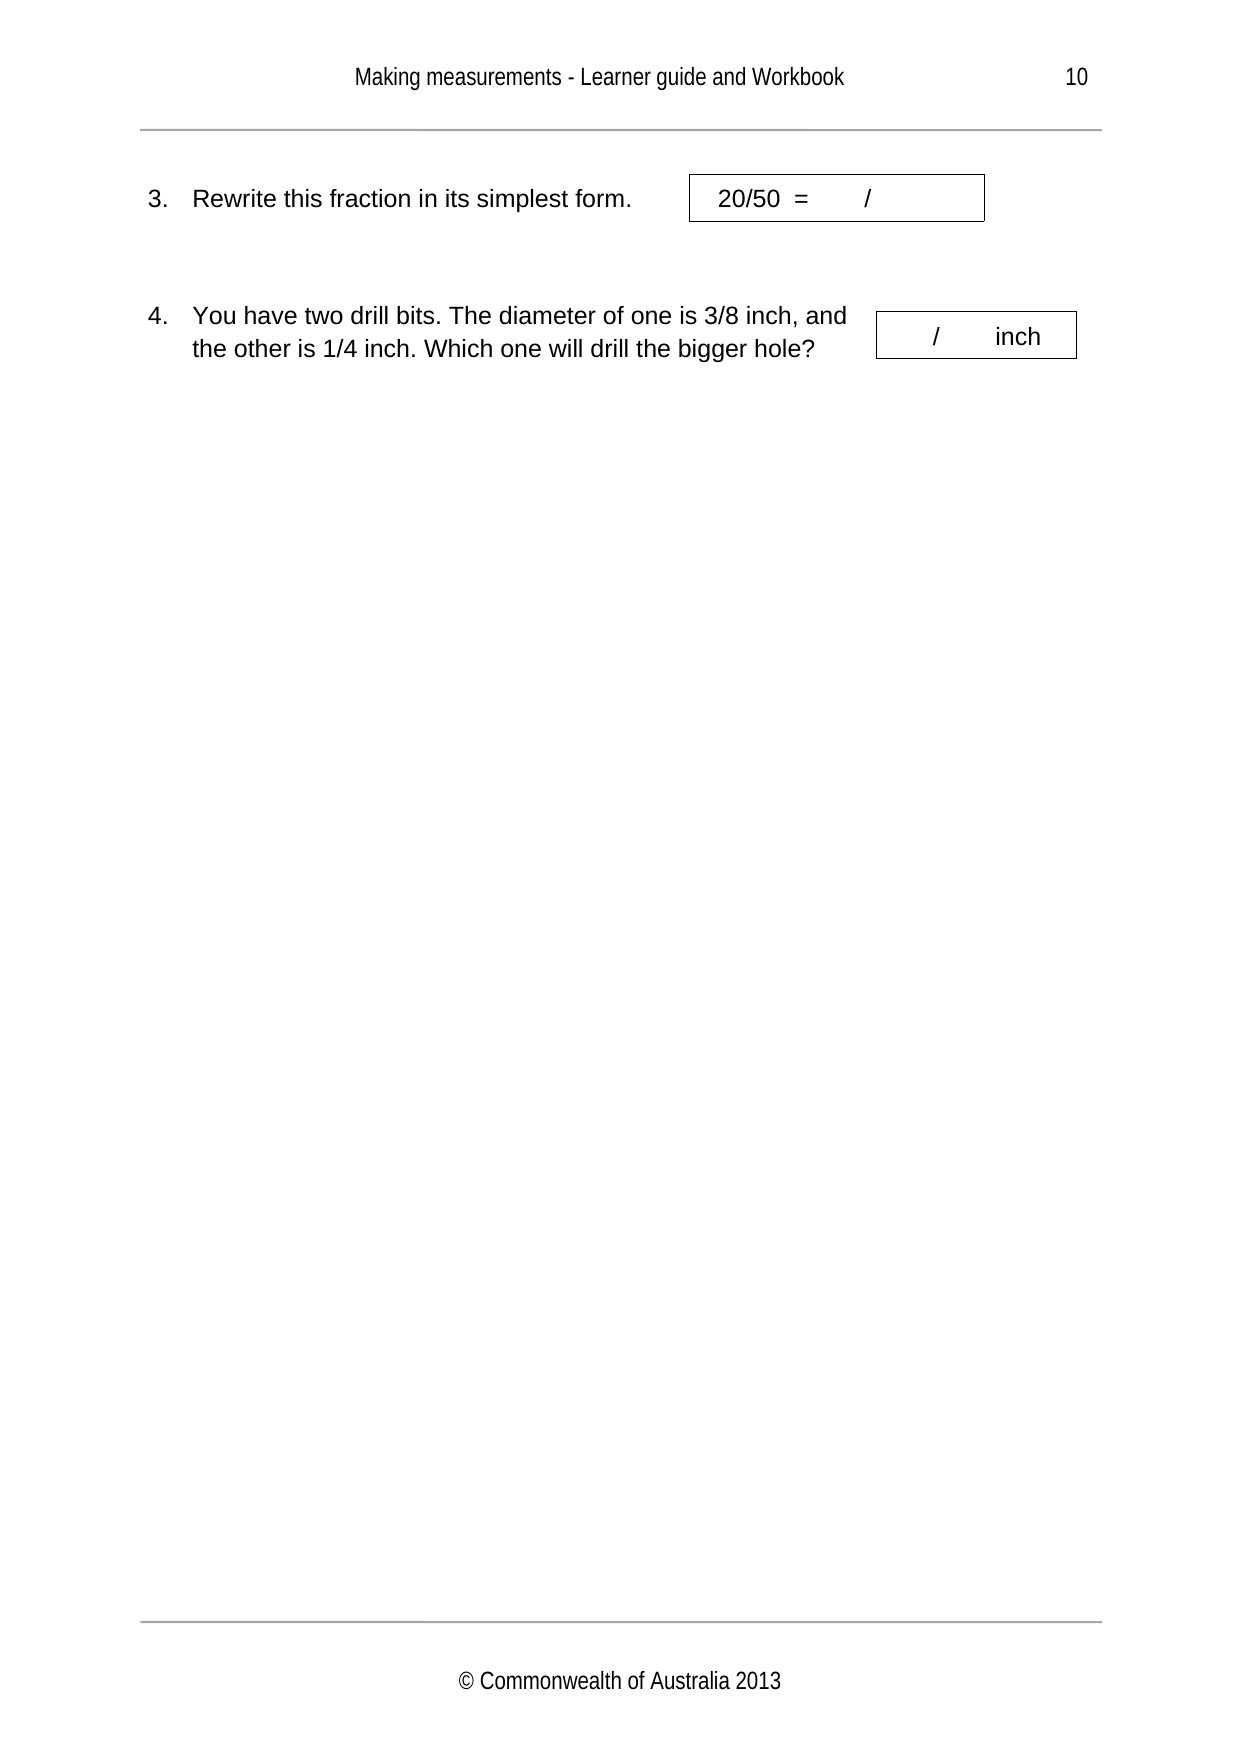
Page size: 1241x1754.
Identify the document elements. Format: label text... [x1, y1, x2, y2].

text the other is 1/4 inch. Which one will drill the bigger hole? [148, 331, 1092, 364]
text 3. Rewrite this fraction in its simplest form. [148, 148, 1092, 214]
text 4. You have two drill bits. The diameter of one is 3/8 inch, and [148, 298, 1092, 331]
